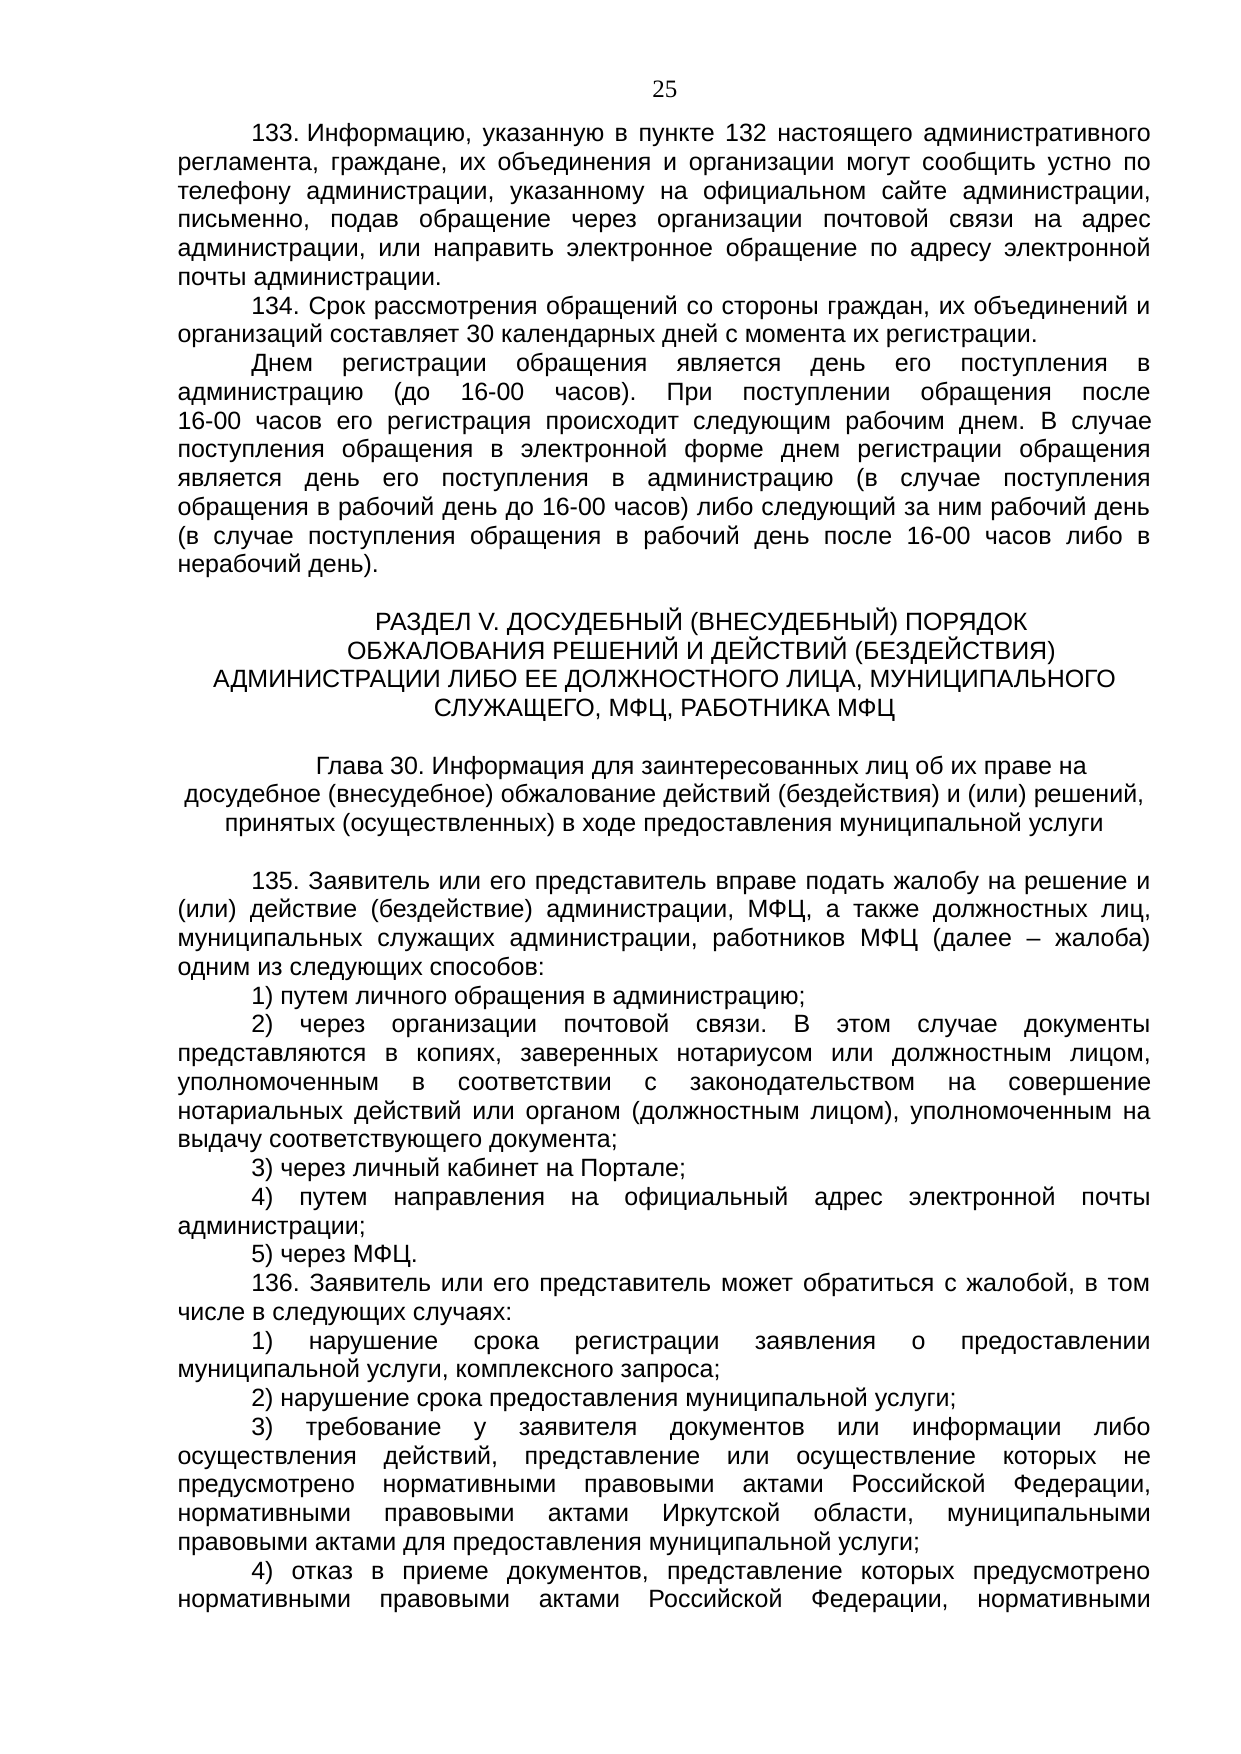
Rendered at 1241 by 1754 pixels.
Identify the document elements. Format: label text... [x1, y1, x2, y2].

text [177, 1556, 1152, 1613]
text 3) через личный кабинет на Портале; [177, 1153, 1152, 1182]
text 1) путем личного обращения в администрацию; [177, 981, 1152, 1009]
text 3) требование у заявителя документов или информации либо осуществления действий, представление или осуществление которых не предусмотрено нормативными правовыми актами Российской Федерации, нормативными правовыми актами Иркутской области, муниципальными правовыми актами для предоставления муниципальной услуги; [177, 1412, 1152, 1556]
text ОБЖАЛОВАНИЯ РЕШЕНИЙ И ДЕЙСТВИЙ (БЕЗДЕЙСТВИЯ) АДМИНИСТРАЦИИ ЛИБО ЕЕ ДОЛЖНОСТНОГО ЛИЦА, МУНИЦИПАЛЬНОГО СЛУЖАЩЕГО, МФЦ, РАБОТНИКА МФЦ [177, 636, 1152, 722]
text Днем регистрации обращения является день его поступления в администрацию (до 16-00 часов). При поступлении обращения после 16-00 часов его регистрация происходит следующим рабочим днем. В случае поступления обращения в электронной форме днем регистрации обращения является день его поступления в администрацию (в случае поступления обращения в рабочий день до 16-00 часов) либо следующий за ним рабочий день (в случае поступления обращения в рабочий день после 16-00 часов либо в нерабочий день). [177, 348, 1152, 578]
text 2) нарушение срока предоставления муниципальной услуги; [177, 1383, 1152, 1412]
text 5) через МФЦ. [177, 1239, 1152, 1268]
text 4) путем направления на официальный адрес электронной почты администрации; [177, 1182, 1152, 1239]
text 135. Заявитель или его представитель вправе подать жалобу на решение и (или) действие (бездействие) администрации, МФЦ, а также должностных лиц, муниципальных служащих администрации, работников МФЦ (далее – жалоба) одним из следующих способов: [177, 866, 1152, 981]
text Глава 30. Информация для заинтересованных лиц об их праве на досудебное (внесудебное) обжалование действий (бездействия) и (или) решений, принятых (осуществленных) в ходе предоставления муниципальной услуги [177, 751, 1152, 837]
text 134. Срок рассмотрения обращений со стороны граждан, их объединений и организаций составляет 30 календарных дней с момента их регистрации. [177, 291, 1152, 348]
text 2) через организации почтовой связи. В этом случае документы представляются в копиях, заверенных нотариусом или должностным лицом, уполномоченным в соответствии с законодательством на совершение нотариальных действий или органом (должностным лицом), уполномоченным на выдачу соответствующего документа; [177, 1009, 1152, 1153]
text 1) нарушение срока регистрации заявления о предоставлении муниципальной услуги, комплексного запроса; [177, 1326, 1152, 1383]
text 136. Заявитель или его представитель может обратиться с жалобой, в том числе в следующих случаях: [177, 1268, 1152, 1326]
text 133. Информацию, указанную в пункте 132 настоящего административного регламента, граждане, их объединения и организации могут сообщить устно по телефону администрации, указанному на официальном сайте администрации, письменно, подав обращение через организации почтовой связи на адрес администрации, или направить электронное обращение по адресу электронной почты администрации. [177, 118, 1152, 291]
text РАЗДЕЛ V. ДОСУДЕБНЫЙ (ВНЕСУДЕБНЫЙ) ПОРЯДОК [177, 607, 1152, 636]
